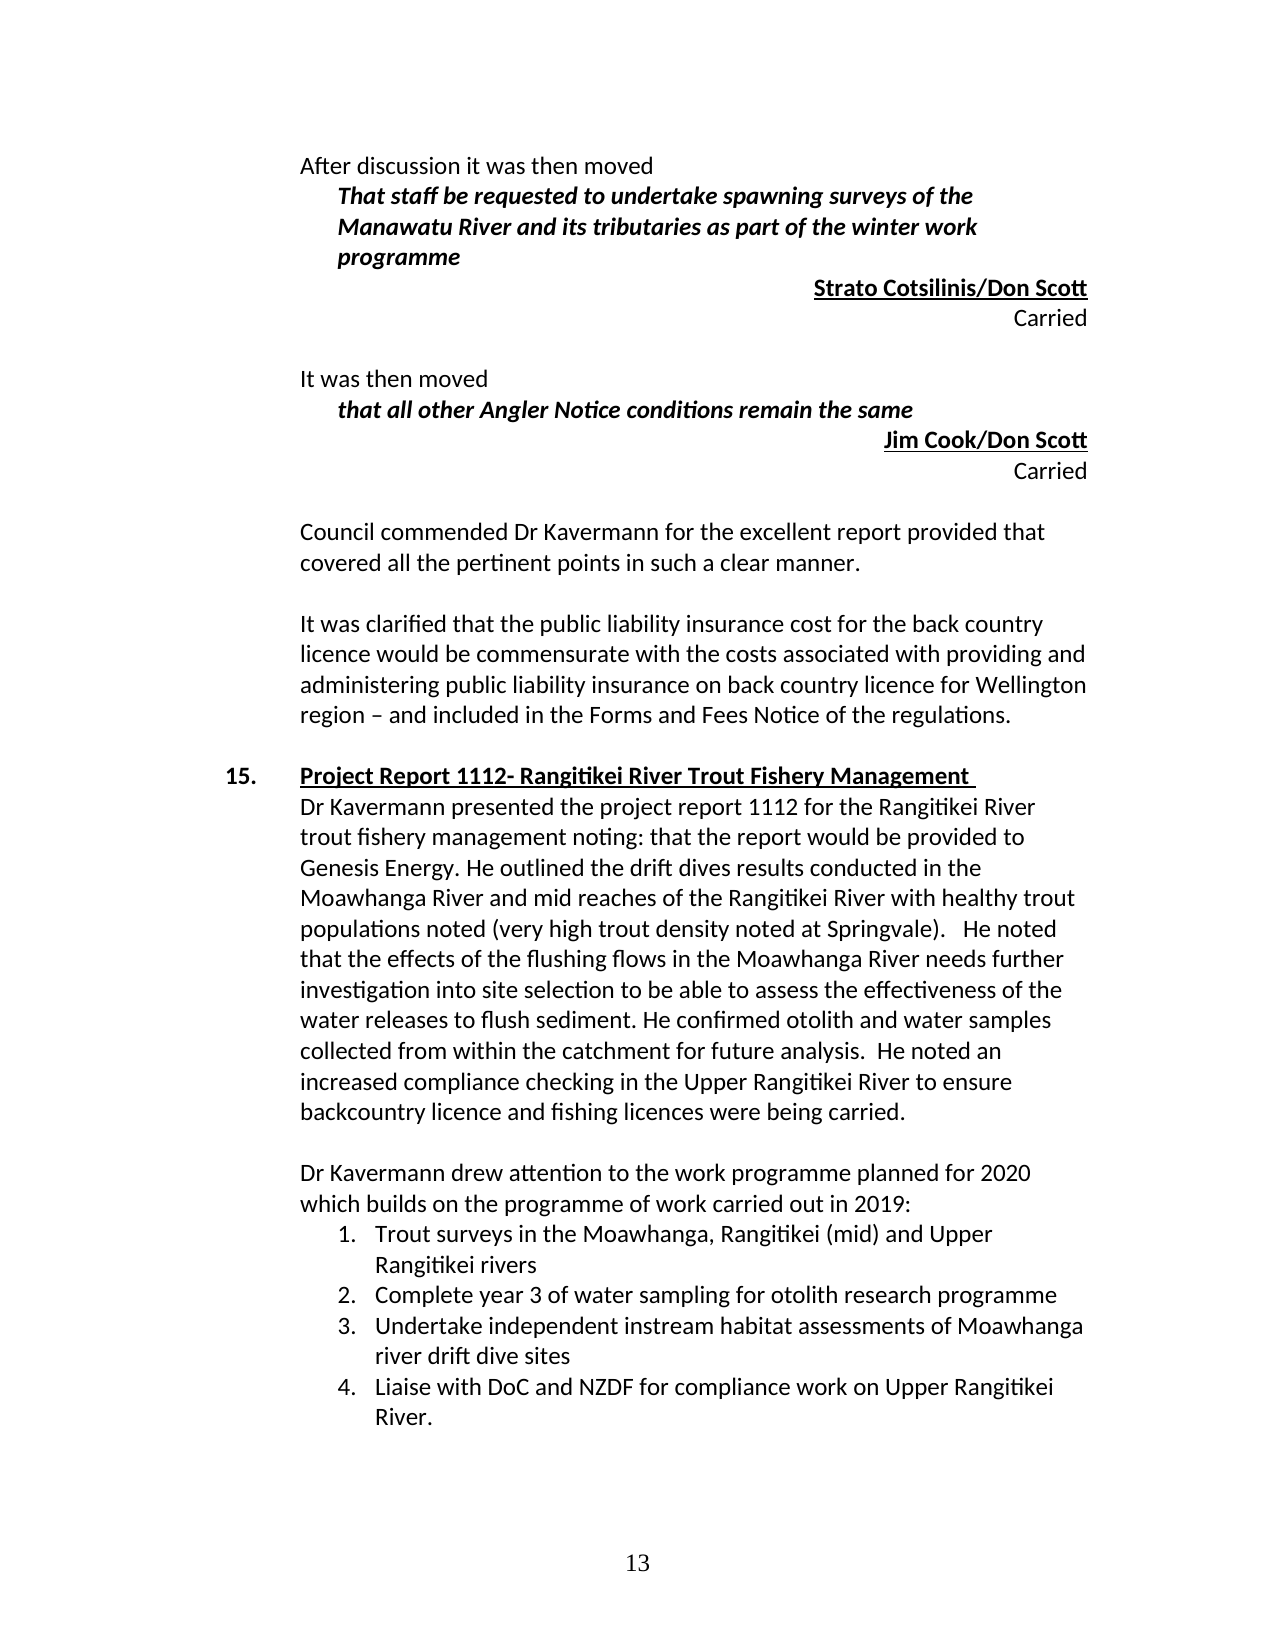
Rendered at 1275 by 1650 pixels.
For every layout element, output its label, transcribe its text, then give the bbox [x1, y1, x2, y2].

text Dr Kavermann presented the project report 1112 for the Rangitikei River trout fishery management noting: that the report would be provided to Genesis Energy. He outlined the drift dives results conducted in the Moawhanga River and mid reaches of the Rangitikei River with healthy trout populations noted (very high trout density noted at Springvale). He noted that the effects of the flushing flows in the Moawhanga River needs further investigation into site selection to be able to assess the effectiveness of the water releases to flush sediment. He confirmed otolith and water samples collected from within the catchment for future analysis. He noted an increased compliance checking in the Upper Rangitikei River to ensure backcountry licence and fishing licences were being carried. [300, 791, 1087, 1127]
text Jim Cook/Don Scott [300, 425, 1087, 455]
text Council commended Dr Kavermann for the excellent report provided that covered all the pertinent points in such a clear manner. [300, 516, 1087, 577]
text After discussion it was then moved [300, 150, 1087, 181]
list Liaise with DoC and NZDF for compliance work on Upper Rangitikei River. [337, 1371, 1087, 1432]
text It was then moved [300, 364, 1087, 394]
list Undertake independent instream habitat assessments of Moawhanga river drift dive sites [337, 1310, 1087, 1371]
text It was clarified that the public liability insurance cost for the back country licence would be commensurate with the costs associated with providing and administering public liability insurance on back country licence for Wellington region – and included in the Forms and Fees Notice of the regulations. [300, 608, 1087, 730]
text that all other Angler Notice conditions remain the same [300, 394, 1087, 425]
text Strato Cotsilinis/Don Scott [300, 272, 1087, 303]
list Trout surveys in the Moawhanga, Rangitikei (mid) and Upper Rangitikei rivers [337, 1218, 1087, 1279]
text Dr Kavermann drew attention to the work programme planned for 2020 which builds on the programme of work carried out in 2019: [300, 1157, 1087, 1218]
list Complete year 3 of water sampling for otolith research programme [337, 1279, 1087, 1310]
text Carried [300, 303, 1087, 333]
list Project Report 1112- Rangitikei River Trout Fishery Management [225, 760, 1087, 791]
text Carried [300, 455, 1087, 486]
text That staff be requested to undertake spawning surveys of the Manawatu River and its tributaries as part of the winter work programme [337, 181, 1087, 272]
